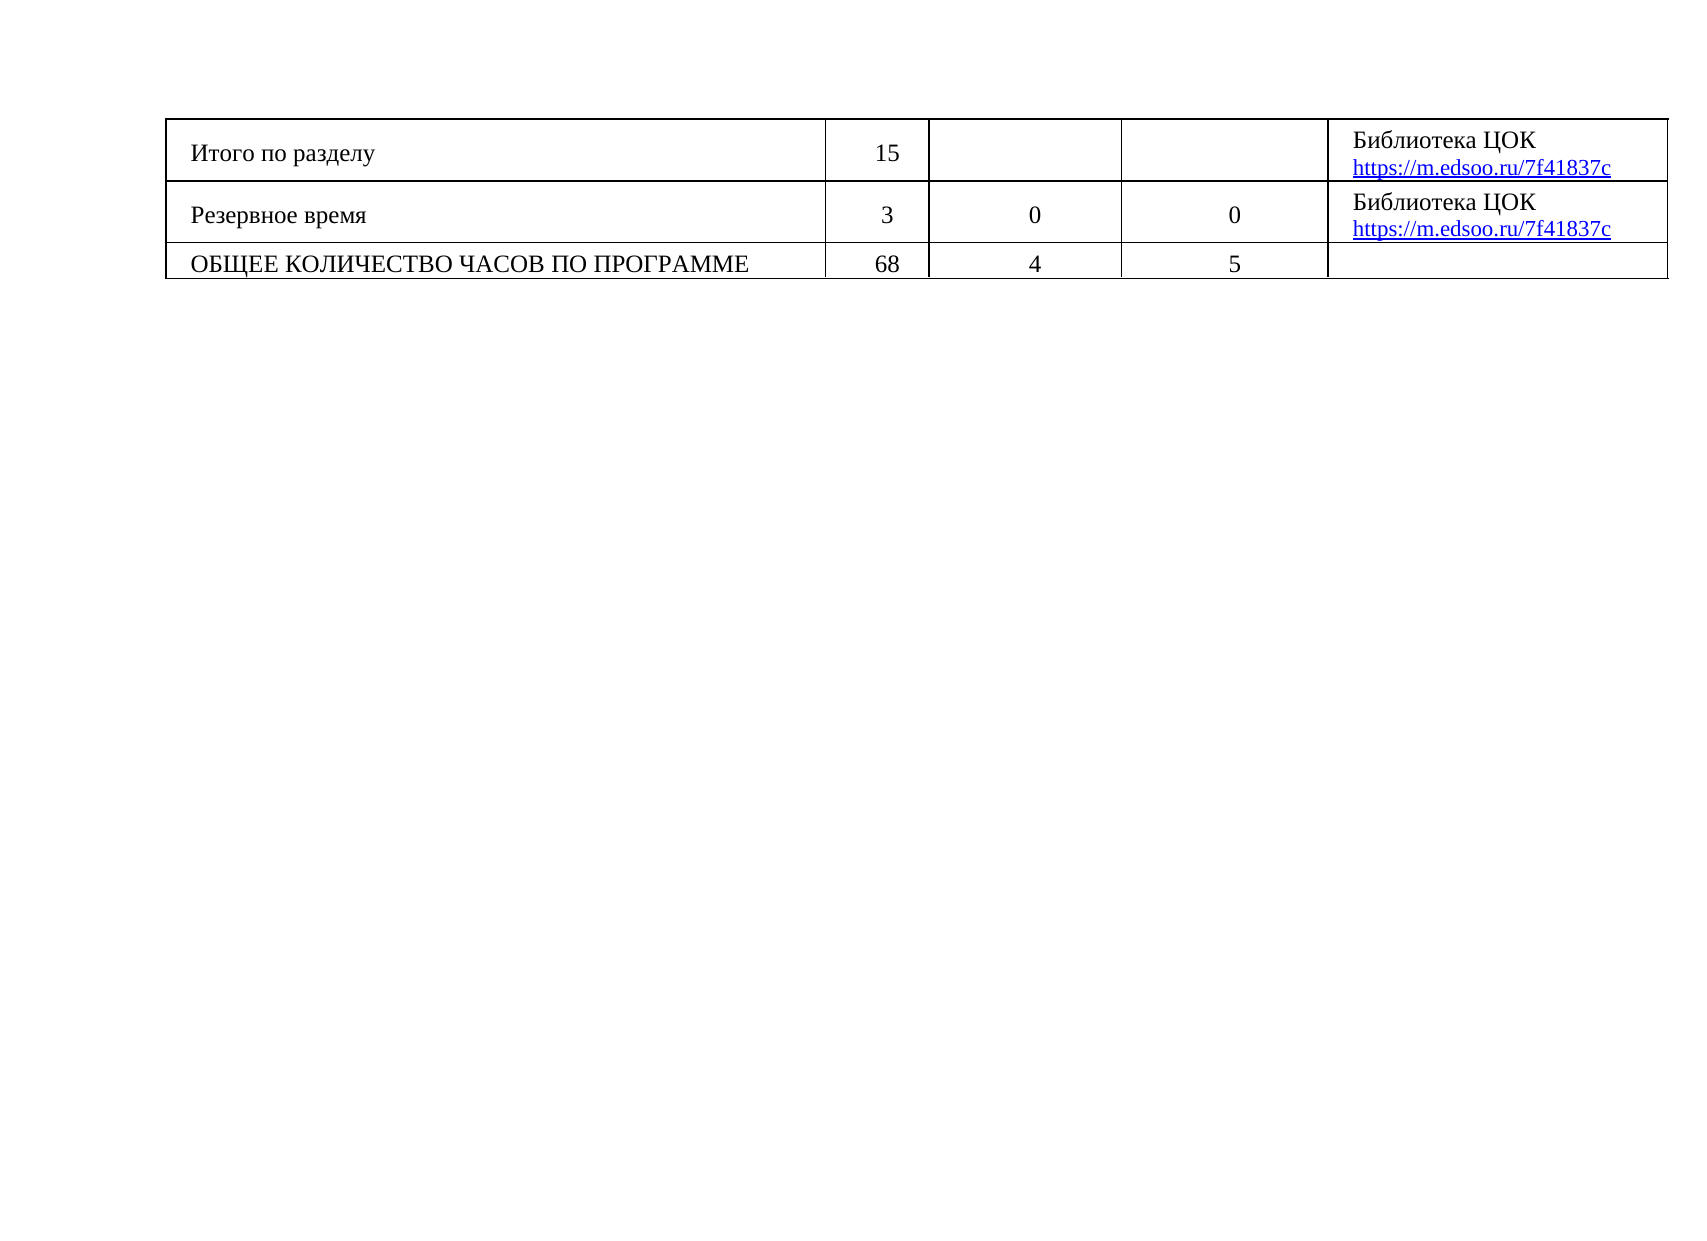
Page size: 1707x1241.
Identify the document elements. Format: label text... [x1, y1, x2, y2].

table_cell [1329, 243, 1667, 277]
table_cell Итого по разделу [167, 120, 825, 180]
table_cell Резервное время [167, 182, 825, 242]
table_cell ОБЩЕЕ КОЛИЧЕСТВО ЧАСОВ ПО ПРОГРАММЕ [167, 243, 825, 277]
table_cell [1329, 120, 1667, 180]
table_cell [1329, 182, 1667, 242]
table_cell 0 [1122, 182, 1327, 242]
table_cell 68 [826, 243, 928, 277]
table_cell 15 [826, 120, 928, 180]
table_cell 4 [930, 243, 1121, 277]
table_cell 3 [826, 182, 928, 242]
table_cell 0 [930, 182, 1121, 242]
table_cell 5 [1122, 243, 1327, 277]
table_cell [930, 120, 1121, 180]
table_cell [1122, 120, 1327, 180]
